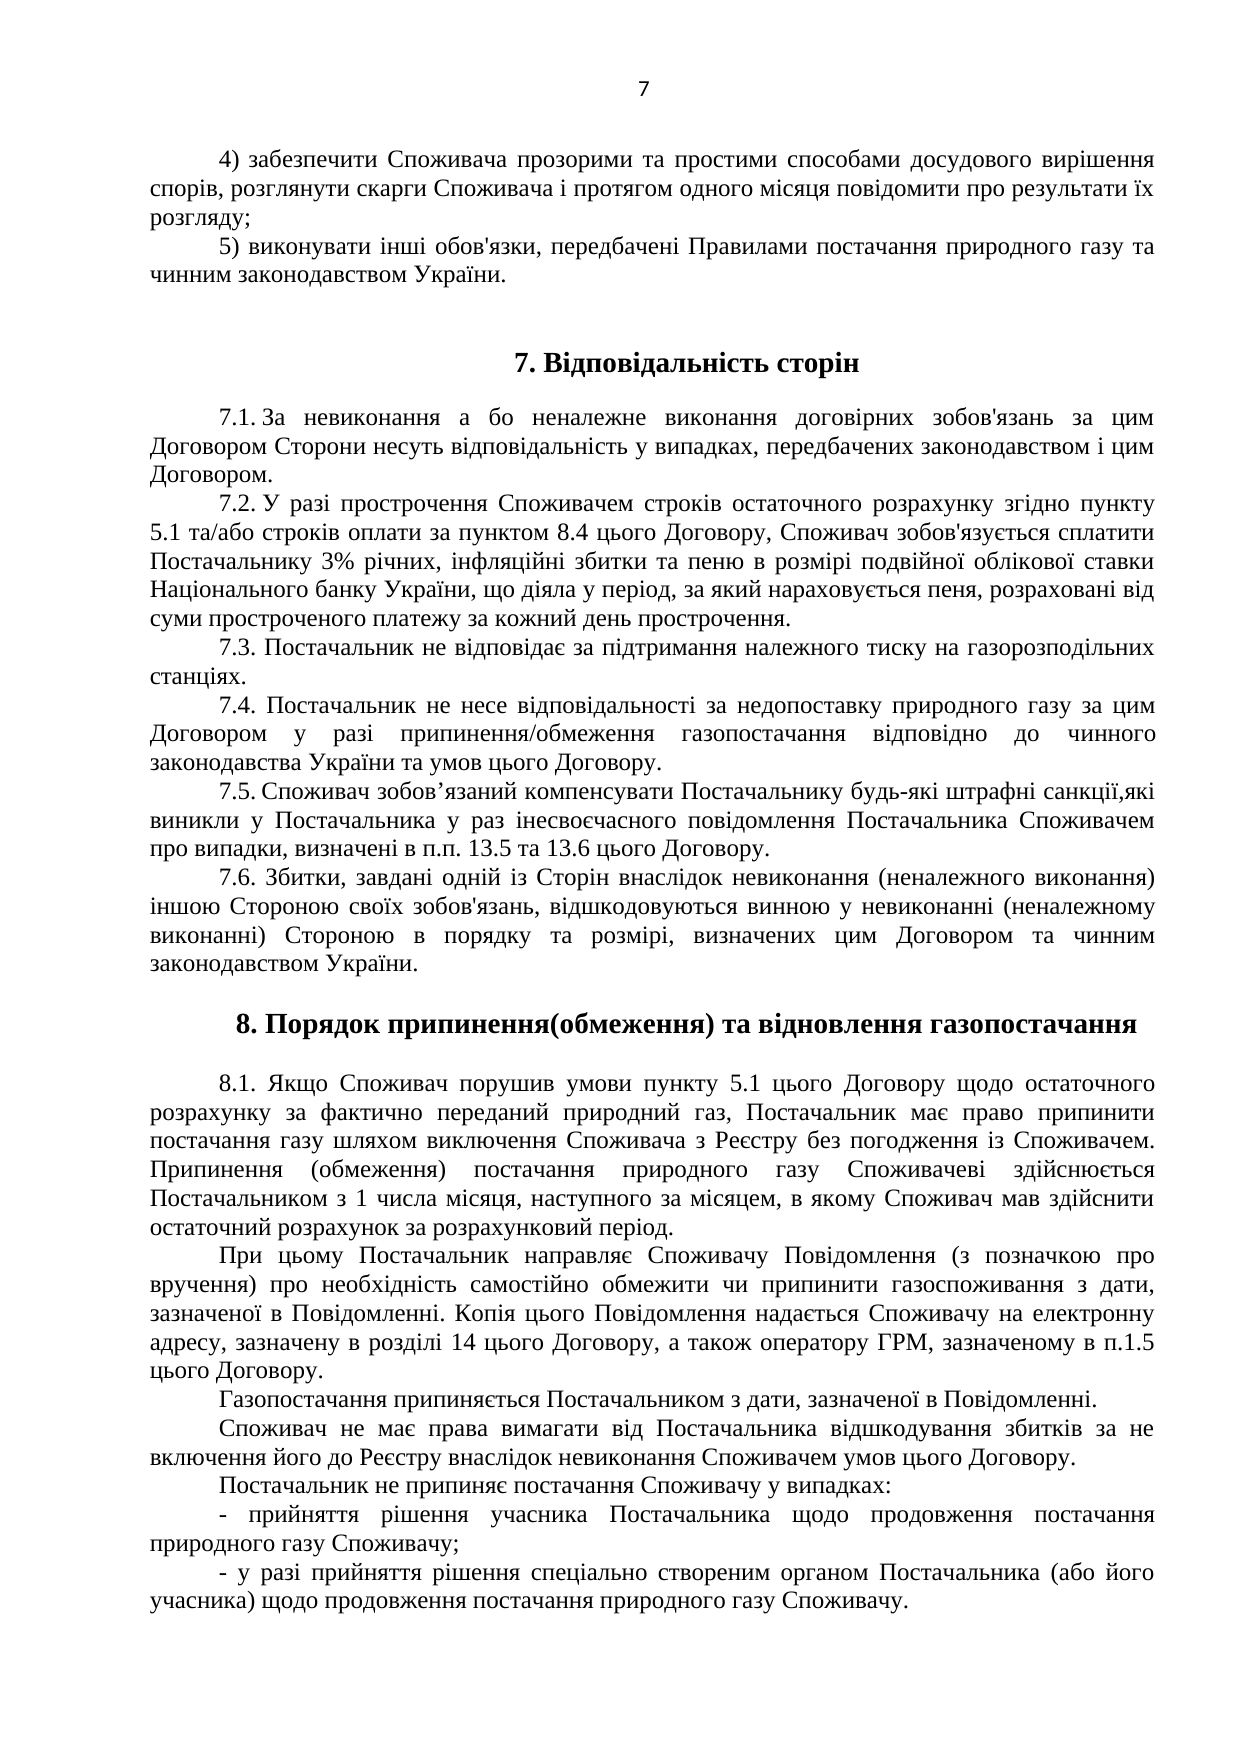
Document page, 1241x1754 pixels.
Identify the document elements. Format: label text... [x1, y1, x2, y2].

table_header забезпечити Споживача прозорими та простими способами досудового вирішення спорів, розглянути скарги Споживача і протягом одного місяця повідомити про результати їх розгляду; виконувати інші обов'язки, передбачені Правилами постачання природного газу та чинним законодавством України. [129, 145, 1177, 317]
table_cell 8.1. Якщо Споживач порушив умови пункту 5.1 цього Договору щодо остаточного розрахунку за фактично переданий природний газ, Постачальник має право припинити постачання газу шляхом виключення Споживача з Реєстру без погодження із Споживачем. Припинення (обмеження) постачання природного газу Споживачеві здійснюється Постачальником з 1 числа місяця, наступного за місяцем, в якому Споживач мав здійснити остаточний розрахунок за розрахунковий період. При цьому Постачальник направляє Споживачу Повідомлення (з позначкою про вручення) про необхідність самостійно обмежити чи припинити газоспоживання з дати, зазначеної в Повідомленні. Копія цього Повідомлення надається Споживачу на електронну адресу, зазначену в розділі 14 цього Договору, а також оператору ГРМ, зазначеному в п.1.5 цього Договору. Газопостачання припиняється Постачальником з дати, зазначеної в Повідомленні. Споживач не має права вимагати від Постачальника відшкодування збитків за не включення його до Реєстру внаслідок невиконання Споживачем умов цього Договору. Постачальник не припиняє постачання Споживачу у випадках: прийняття рішення учасника Постачальника щодо продовження постачання природного газу Споживачу; у разі прийняття рішення спеціально створеним органом Постачальника (або його учасника) щодо продовження постачання природного газу Споживачу. [129, 1054, 1177, 1614]
table_cell За невиконання а бо неналежне виконання договірних зобов'язань за цим Договором Сторони несуть відповідальність у випадках, передбачених законодавством і цим Договором. У разі прострочення Споживачем строків остаточного розрахунку згідно пункту 5.1 та/або строків оплати за пунктом 8.4 цього Договору, Споживач зобов'язується сплатити Постачальнику 3% річних, інфляційні збитки та пеню в розмірі подвійної облікової ставки Національного банку України, що діяла у період, за який нараховується пеня, розраховані від суми простроченого платежу за кожний день прострочення. Постачальник не відповідає за підтримання належного тиску на газорозподільних станціях. Постачальник не несе відповідальності за недопоставку природного газу за цим Договором у разі припинення/обмеження газопостачання відповідно до чинного законодавства України та умов цього Договору. Споживач зобов’язаний компенсувати Постачальнику будь-які штрафні санкції,які виникли у Постачальника у раз інесвоєчасного повідомлення Постачальника Споживачем про випадки, визначені в п.п. 13.5 та 13.6 цього Договору. Збитки, завдані одній із Сторін внаслідок невиконання (неналежного виконання) іншою Стороною своїх зобов'язань, відшкодовуються винною у невиконанні (неналежному виконанні) Стороною в порядку та розмірі, визначених цим Договором та чинним законодавством України. [129, 391, 1177, 978]
table_cell 7. Відповідальність сторін [129, 317, 1177, 391]
table_cell 8. Порядок припинення(обмеження) та відновлення газопостачання [129, 978, 1177, 1054]
